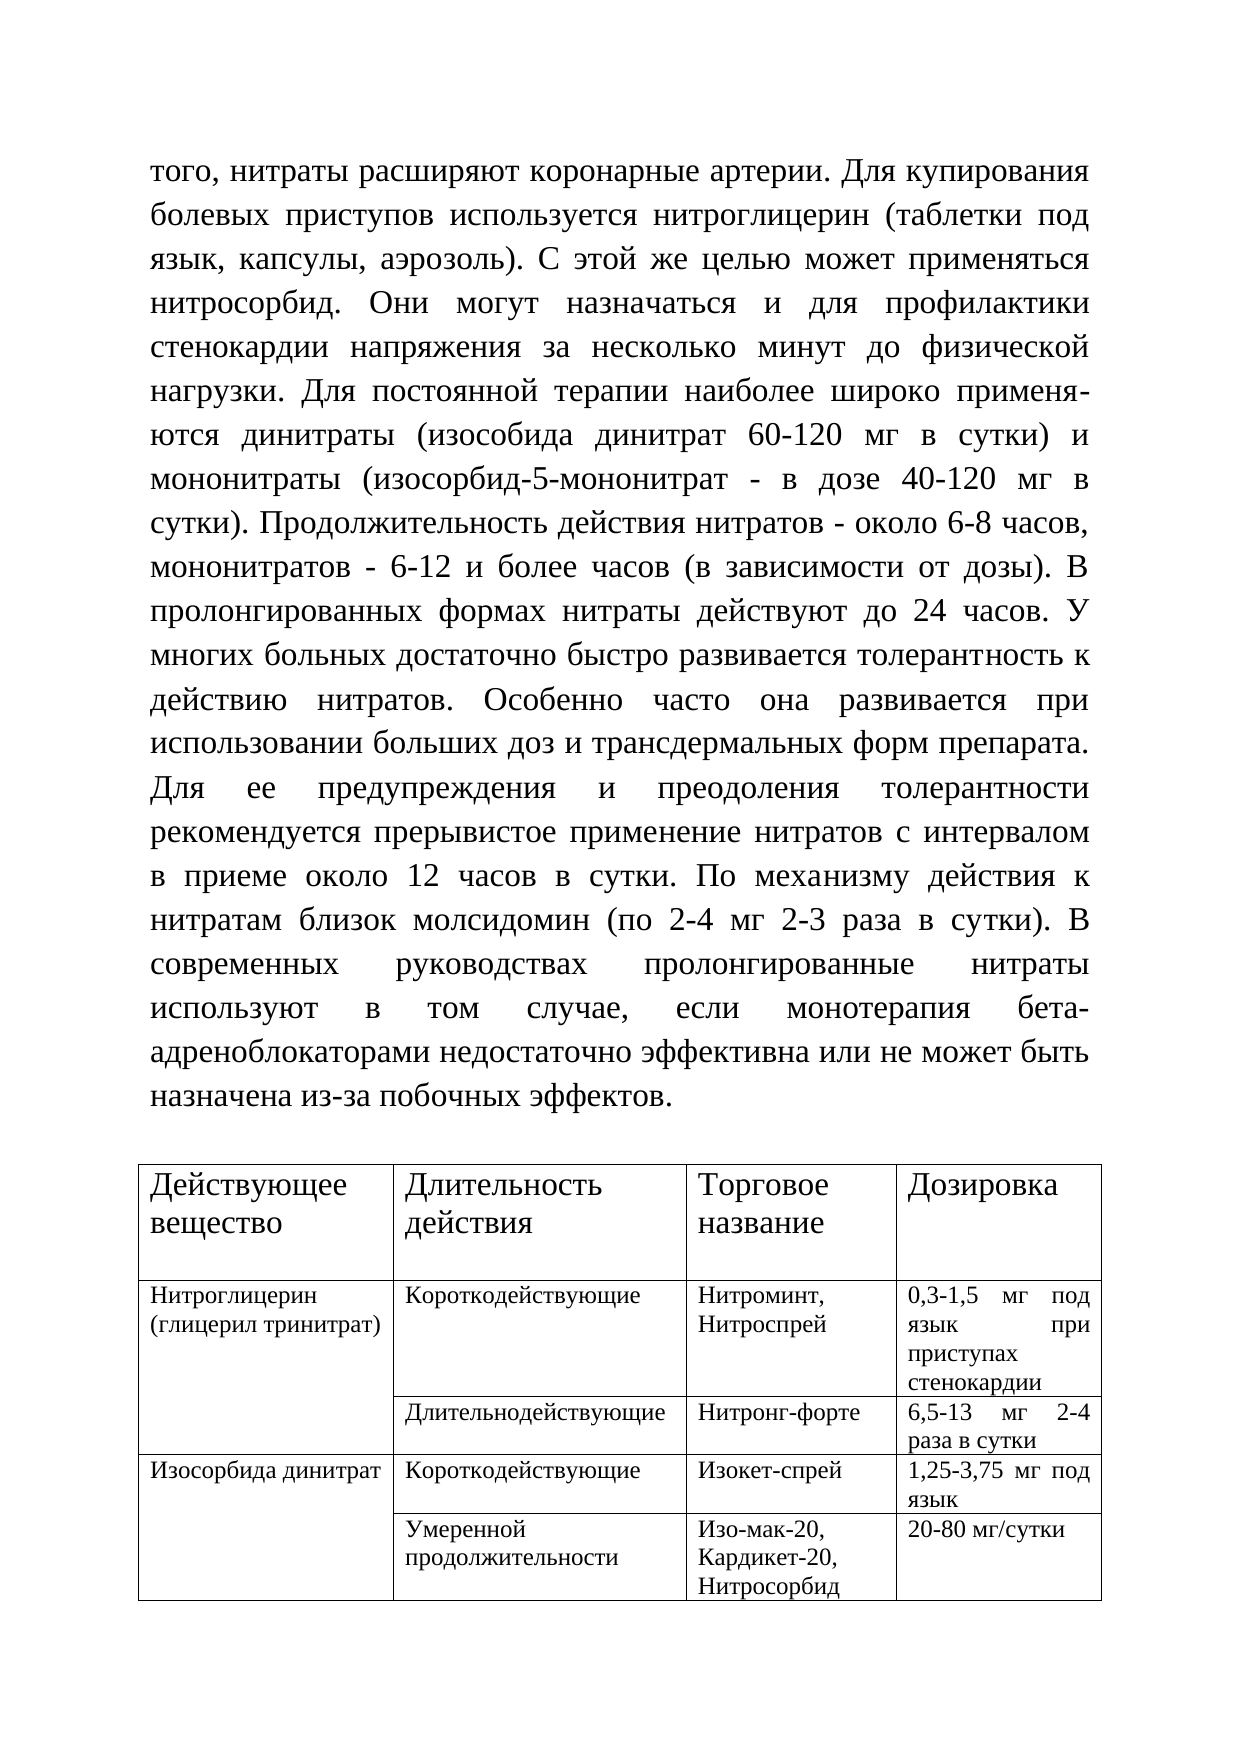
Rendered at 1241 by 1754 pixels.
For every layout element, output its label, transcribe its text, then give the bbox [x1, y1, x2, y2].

table_header Дозировка [897, 1165, 1101, 1279]
table_cell 0,3-1,5 мг под язык при приступах стенокардии [897, 1281, 1101, 1396]
table_cell 6,5-13 мг 2-4 раза в сутки [897, 1397, 1101, 1454]
table_cell 20-80 мг/сутки [897, 1514, 1101, 1600]
table_cell Нитроглицерин (глицерил тринитрат) [139, 1281, 393, 1454]
table_cell 1,25-3,75 мг под язык [897, 1455, 1101, 1513]
table_cell Длительнодействующие [394, 1397, 686, 1454]
table_cell Короткодействующие [394, 1281, 686, 1396]
table_cell Короткодействующие [394, 1455, 686, 1513]
table_cell Нитронг-форте [687, 1397, 896, 1454]
table_cell Изо-мак-20, Кардикет-20, Нитросорбид [687, 1514, 896, 1600]
table_cell Нитроминт, Нитроспрей [687, 1281, 896, 1396]
table_cell Умеренной продолжительности [394, 1514, 686, 1600]
table_cell Изосорбида динитрат [139, 1455, 393, 1600]
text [150, 150, 1090, 1114]
table_header Длительность действия [394, 1165, 686, 1279]
table_cell Изокет-спрей [687, 1455, 896, 1513]
table_header Действующее вещество [139, 1165, 393, 1279]
table_header Торговое название [687, 1165, 896, 1279]
